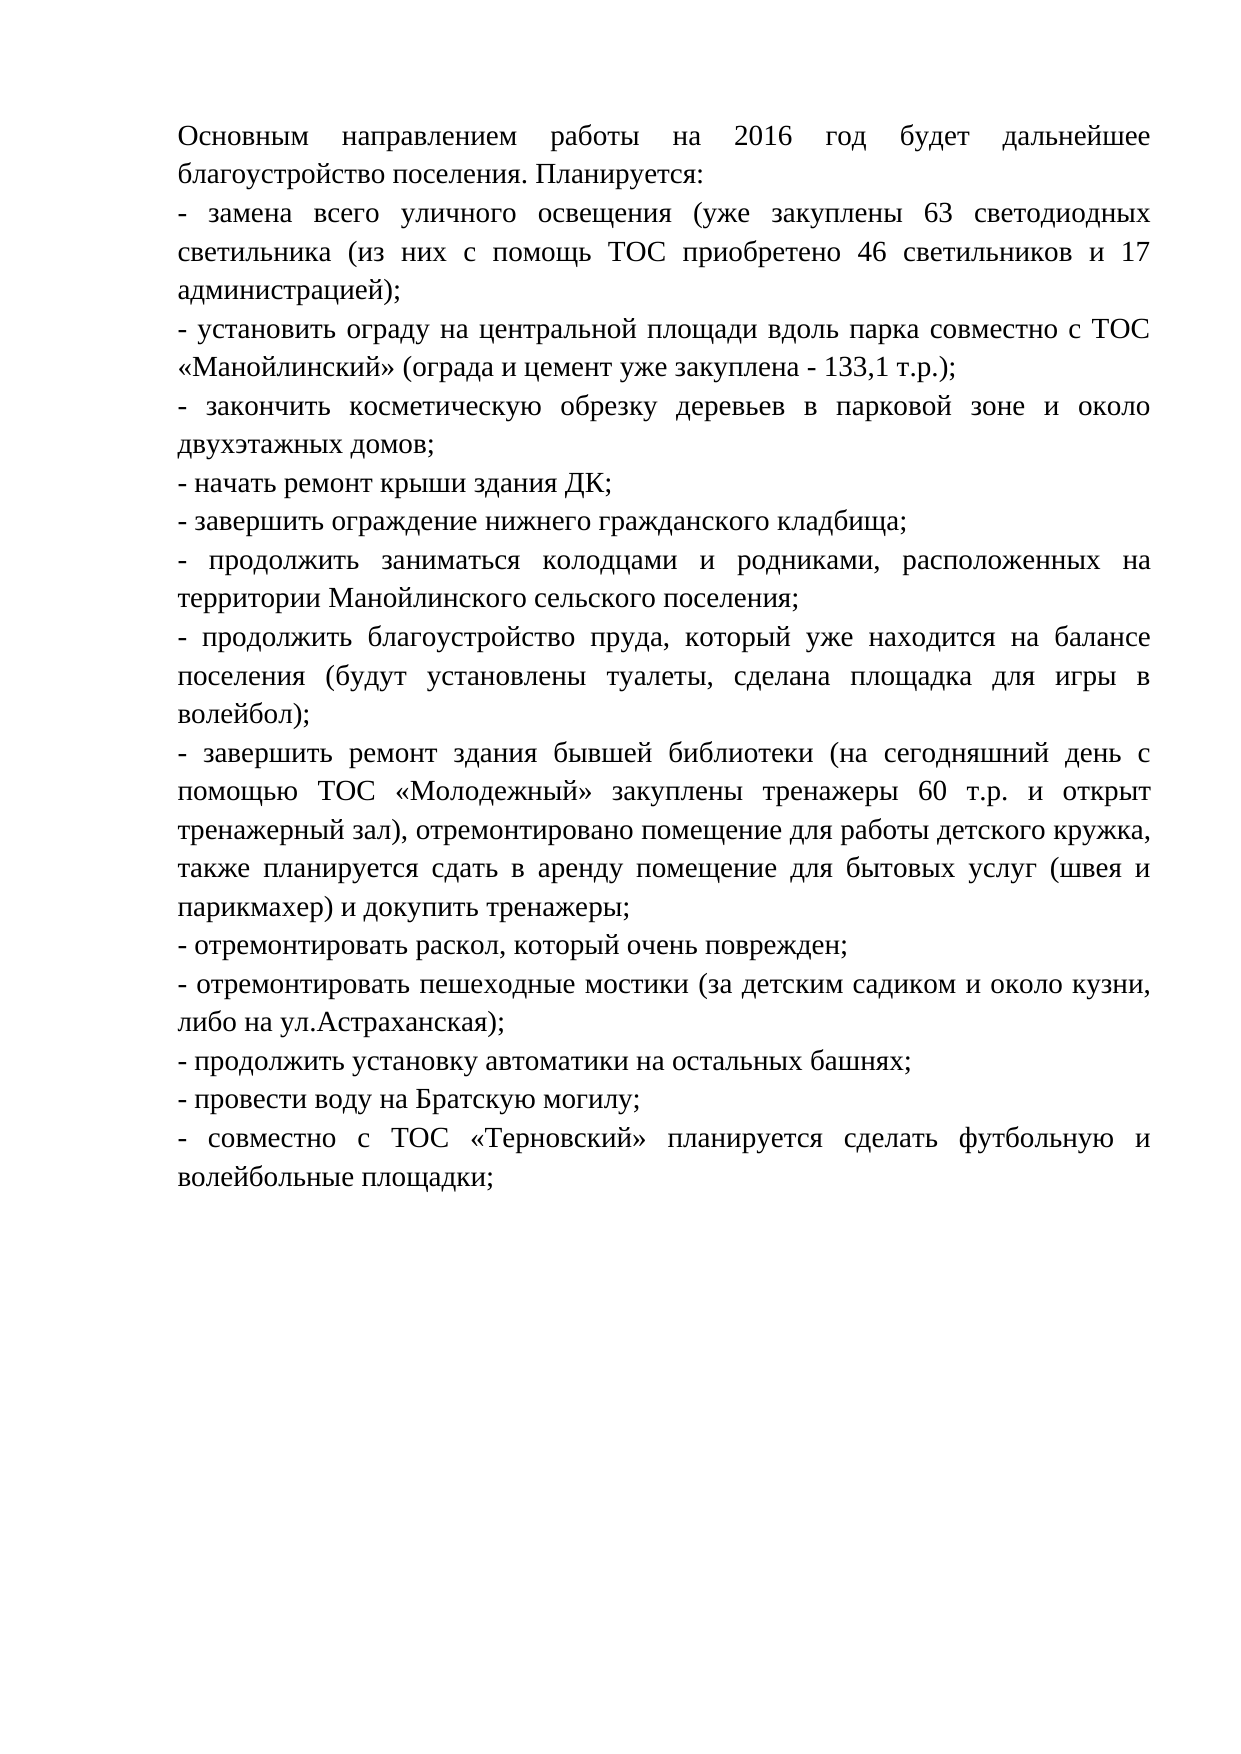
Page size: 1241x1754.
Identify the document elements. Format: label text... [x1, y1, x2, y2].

text - начать ремонт крыши здания ДК; [177, 465, 1152, 498]
text - замена всего уличного освещения (уже закуплены 63 светодиодных светильника (из них с помощь ТОС приобретено 46 светильников и 17 администрацией); [177, 195, 1152, 306]
text - продолжить заниматься колодцами и родниками, расположенных на территории Манойлинского сельского поселения; [177, 542, 1152, 614]
text - провести воду на Братскую могилу; [177, 1082, 1152, 1115]
text - продолжить установку автоматики на остальных башнях; [177, 1043, 1152, 1077]
text - совместно с ТОС «Терновский» планируется сделать футбольную и волейбольные площадки; [177, 1120, 1152, 1192]
text - продолжить благоустройство пруда, который уже находится на балансе поселения (будут установлены туалеты, сделана площадка для игры в волейбол); [177, 619, 1152, 730]
text Основным направлением работы на 2016 год будет дальнейшее благоустройство поселения. Планируется: [177, 118, 1152, 190]
text - установить ограду на центральной площади вдоль парка совместно с ТОС «Манойлинский» (ограда и цемент уже закуплена - 133,1 т.р.); [177, 311, 1152, 383]
text - закончить косметическую обрезку деревьев в парковой зоне и около двухэтажных домов; [177, 388, 1152, 460]
text - отремонтировать пешеходные мостики (за детским садиком и около кузни, либо на ул.Астраханская); [177, 966, 1152, 1038]
text - завершить ограждение нижнего гражданского кладбища; [177, 503, 1152, 537]
text - отремонтировать раскол, который очень поврежден; [177, 927, 1152, 961]
text - завершить ремонт здания бывшей библиотеки (на сегодняшний день с помощью ТОС «Молодежный» закуплены тренажеры 60 т.р. и открыт тренажерный зал), отремонтировано помещение для работы детского кружка, также планируется сдать в аренду помещение для бытовых услуг (швея и парикмахер) и докупить тренажеры; [177, 735, 1152, 922]
